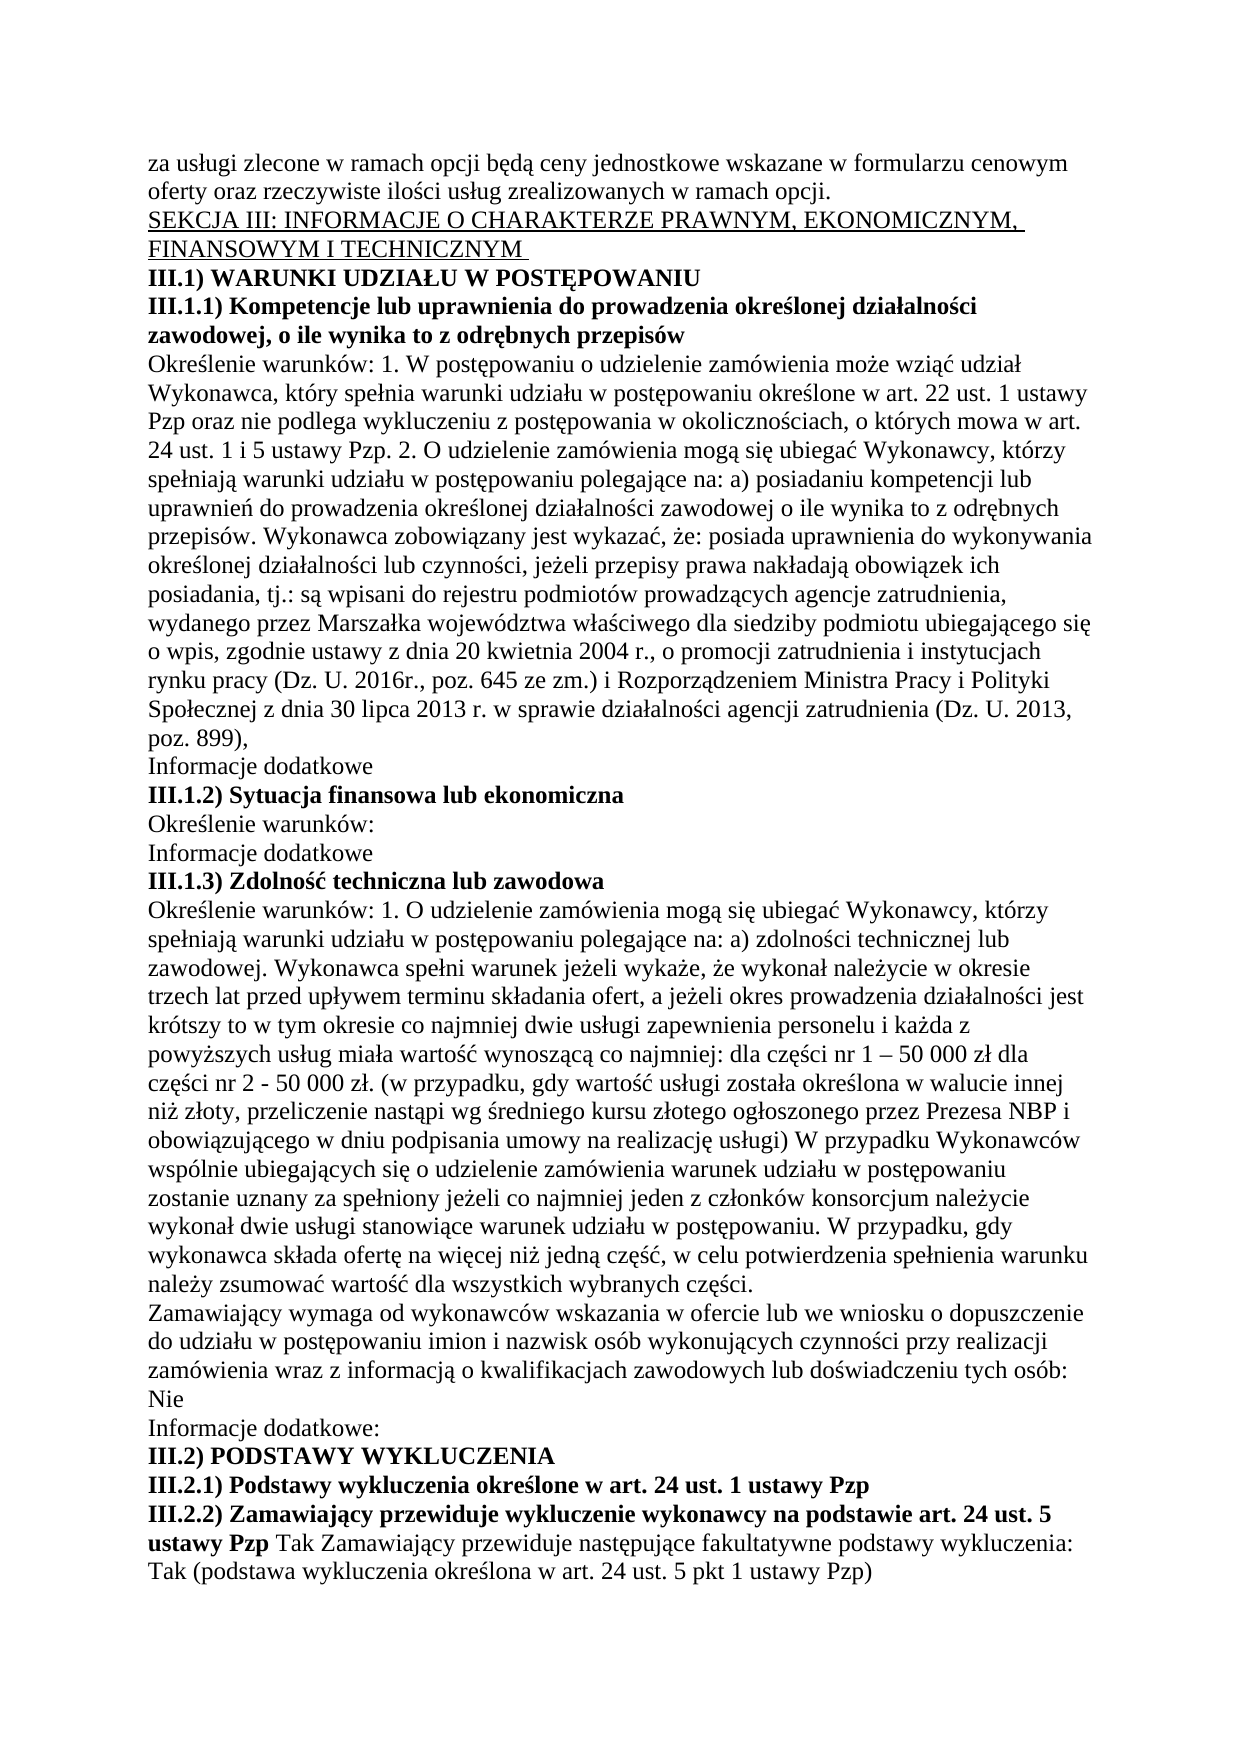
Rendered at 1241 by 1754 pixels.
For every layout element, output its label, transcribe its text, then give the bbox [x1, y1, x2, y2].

text III.2) PODSTAWY WYKLUCZENIA [148, 1441, 1093, 1470]
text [148, 1470, 1093, 1585]
text III.1.1) Kompetencje lub uprawnienia do prowadzenia określonej działalności zawodowej, o ile wynika to z odrębnych przepisów Określenie warunków: 1. W postępowaniu o udzielenie zamówienia może wziąć udział Wykonawca, który spełnia warunki udziału w postępowaniu określone w art. 22 ust. 1 ustawy Pzp oraz nie podlega wykluczeniu z postępowania w okolicznościach, o których mowa w art. 24 ust. 1 i 5 ustawy Pzp. 2. O udzielenie zamówienia mogą się ubiegać Wykonawcy, którzy spełniają warunki udziału w postępowaniu polegające na: a) posiadaniu kompetencji lub uprawnień do prowadzenia określonej działalności zawodowej o ile wynika to z odrębnych przepisów. Wykonawca zobowiązany jest wykazać, że: posiada uprawnienia do wykonywania określonej działalności lub czynności, jeżeli przepisy prawa nakładają obowiązek ich posiadania, tj.: są wpisani do rejestru podmiotów prowadzących agencje zatrudnienia, wydanego przez Marszałka województwa właściwego dla siedziby podmiotu ubiegającego się o wpis, zgodnie ustawy z dnia 20 kwietnia 2004 r., o promocji zatrudnienia i instytucjach rynku pracy (Dz. U. 2016r., poz. 645 ze zm.) i Rozporządzeniem Ministra Pracy i Polityki Społecznej z dnia 30 lipca 2013 r. w sprawie działalności agencji zatrudnienia (Dz. U. 2013, poz. 899), Informacje dodatkowe III.1.2) Sytuacja finansowa lub ekonomiczna Określenie warunków: Informacje dodatkowe III.1.3) Zdolność techniczna lub zawodowa Określenie warunków: 1. O udzielenie zamówienia mogą się ubiegać Wykonawcy, którzy spełniają warunki udziału w postępowaniu polegające na: a) zdolności technicznej lub zawodowej. Wykonawca spełni warunek jeżeli wykaże, że wykonał należycie w okresie trzech lat przed upływem terminu składania ofert, a jeżeli okres prowadzenia działalności jest krótszy to w tym okresie co najmniej dwie usługi zapewnienia personelu i każda z powyższych usług miała wartość wynoszącą co najmniej: dla części nr 1 – 50 000 zł dla części nr 2 - 50 000 zł. (w przypadku, gdy wartość usługi została określona w walucie innej niż złoty, przeliczenie nastąpi wg średniego kursu złotego ogłoszonego przez Prezesa NBP i obowiązującego w dniu podpisania umowy na realizację usługi) W przypadku Wykonawców wspólnie ubiegających się o udzielenie zamówienia warunek udziału w postępowaniu zostanie uznany za spełniony jeżeli co najmniej jeden z członków konsorcjum należycie wykonał dwie usługi stanowiące warunek udziału w postępowaniu. W przypadku, gdy wykonawca składa ofertę na więcej niż jedną część, w celu potwierdzenia spełnienia warunku należy zsumować wartość dla wszystkich wybranych części. Zamawiający wymaga od wykonawców wskazania w ofercie lub we wniosku o dopuszczenie do udziału w postępowaniu imion i nazwisk osób wykonujących czynności przy realizacji zamówienia wraz z informacją o kwalifikacjach zawodowych lub doświadczeniu tych osób: Nie Informacje dodatkowe: [148, 291, 1093, 1441]
text SEKCJA III: INFORMACJE O CHARAKTERZE PRAWNYM, EKONOMICZNYM, FINANSOWYM I TECHNICZNYM [148, 205, 1093, 263]
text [148, 148, 1093, 205]
text III.1) WARUNKI UDZIAŁU W POSTĘPOWANIU [148, 263, 1093, 291]
